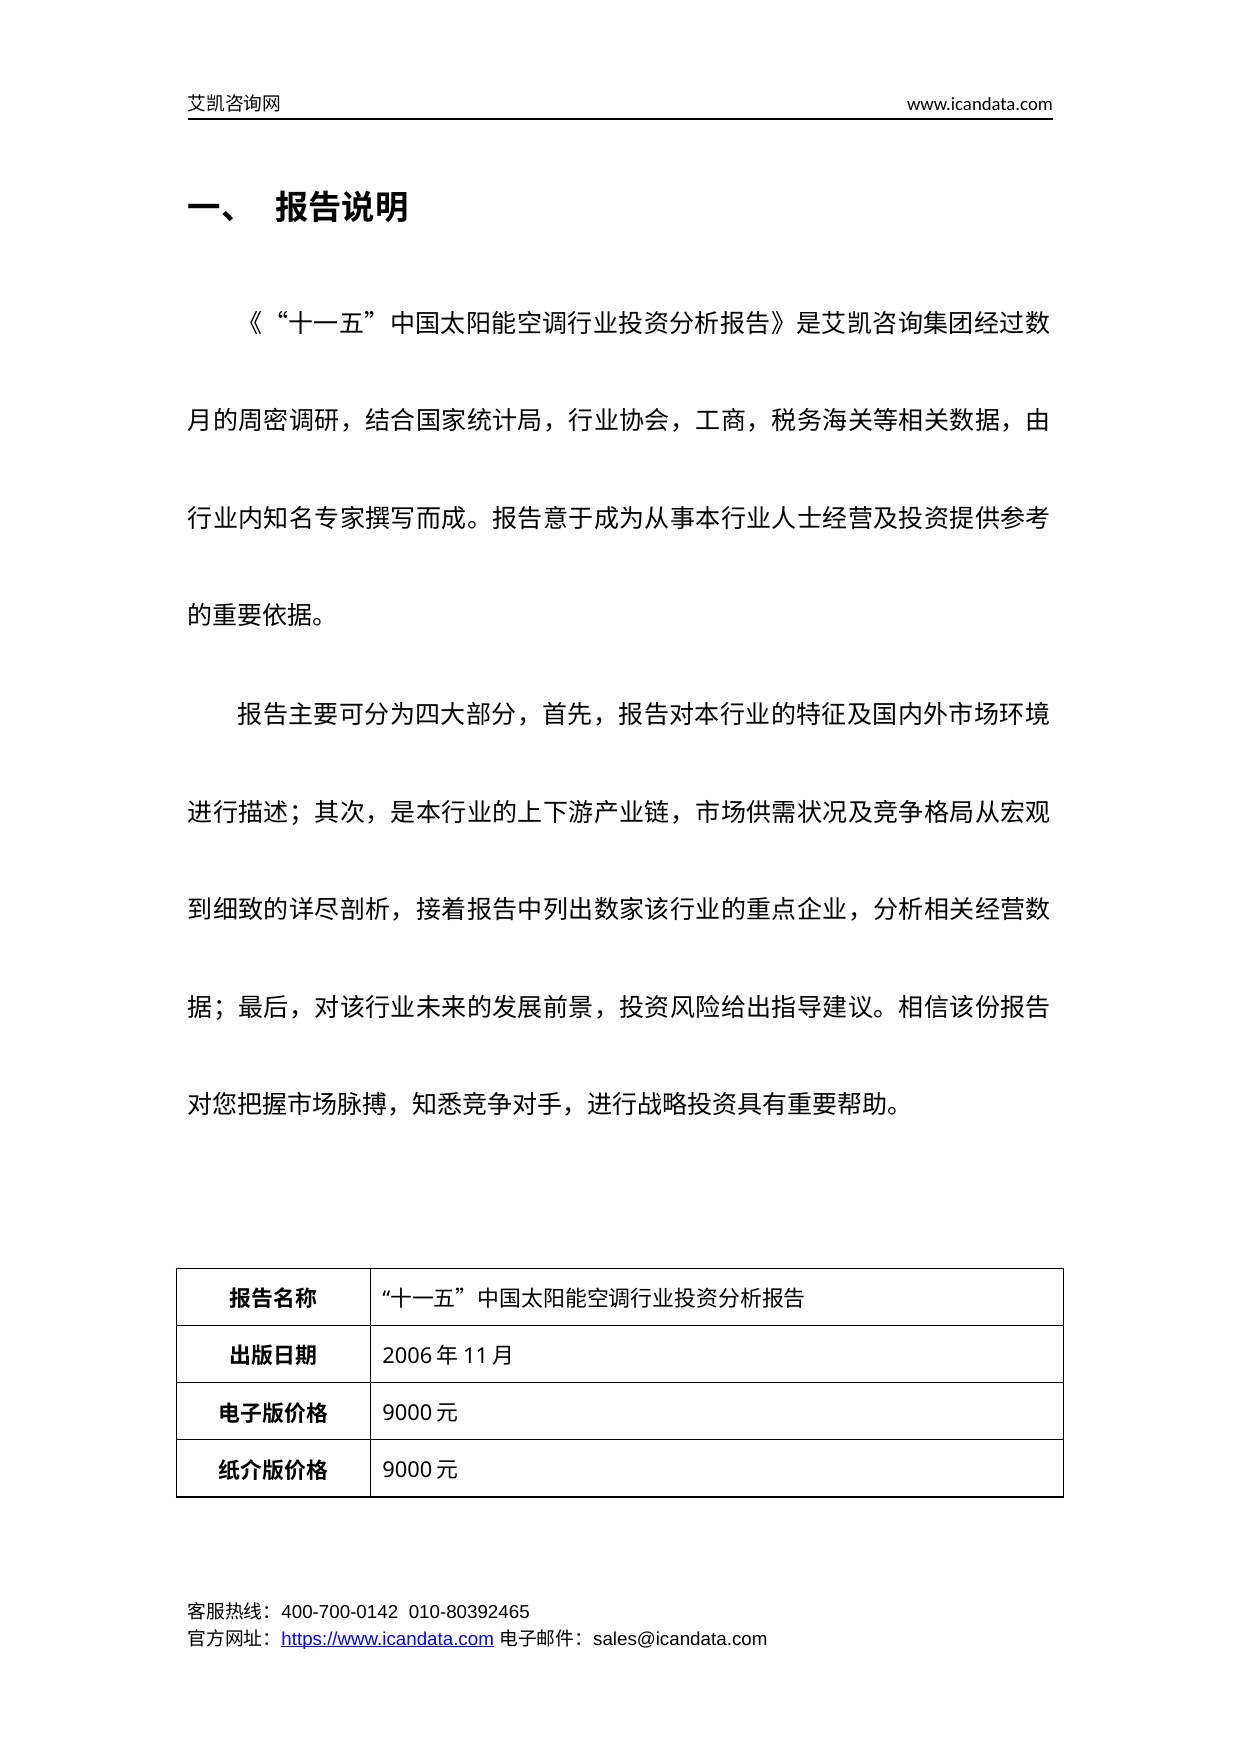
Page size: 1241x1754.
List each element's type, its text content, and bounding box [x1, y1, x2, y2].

table_cell 9000元 [371, 1440, 1063, 1496]
table_cell 9000元 [371, 1383, 1063, 1439]
subtitle 报告说明 [187, 172, 1053, 237]
table_header “十一五”中国太阳能空调行业投资分析报告 [371, 1269, 1063, 1325]
text 《“十一五”中国太阳能空调行业投资分析报告》是艾凯咨询集团经过数月的周密调研，结合国家统计局，行业协会，工商，税务海关等相关数据，由行业内知名专家撰写而成。报告意于成为从事本行业人士经营及投资提供参考的重要依据。 [187, 289, 1053, 646]
table_cell 2006年11月 [371, 1326, 1063, 1382]
table_cell 纸介版价格 [177, 1440, 370, 1496]
table_cell 出版日期 [177, 1326, 370, 1382]
text 报告主要可分为四大部分，首先，报告对本行业的特征及国内外市场环境进行描述；其次，是本行业的上下游产业链，市场供需状况及竞争格局从宏观到细致的详尽剖析，接着报告中列出数家该行业的重点企业，分析相关经营数据；最后，对该行业未来的发展前景，投资风险给出指导建议。相信该份报告对您把握市场脉搏，知悉竞争对手，进行战略投资具有重要帮助。 [187, 681, 1053, 1136]
table_header 报告名称 [177, 1269, 370, 1325]
table_cell 电子版价格 [177, 1383, 370, 1439]
